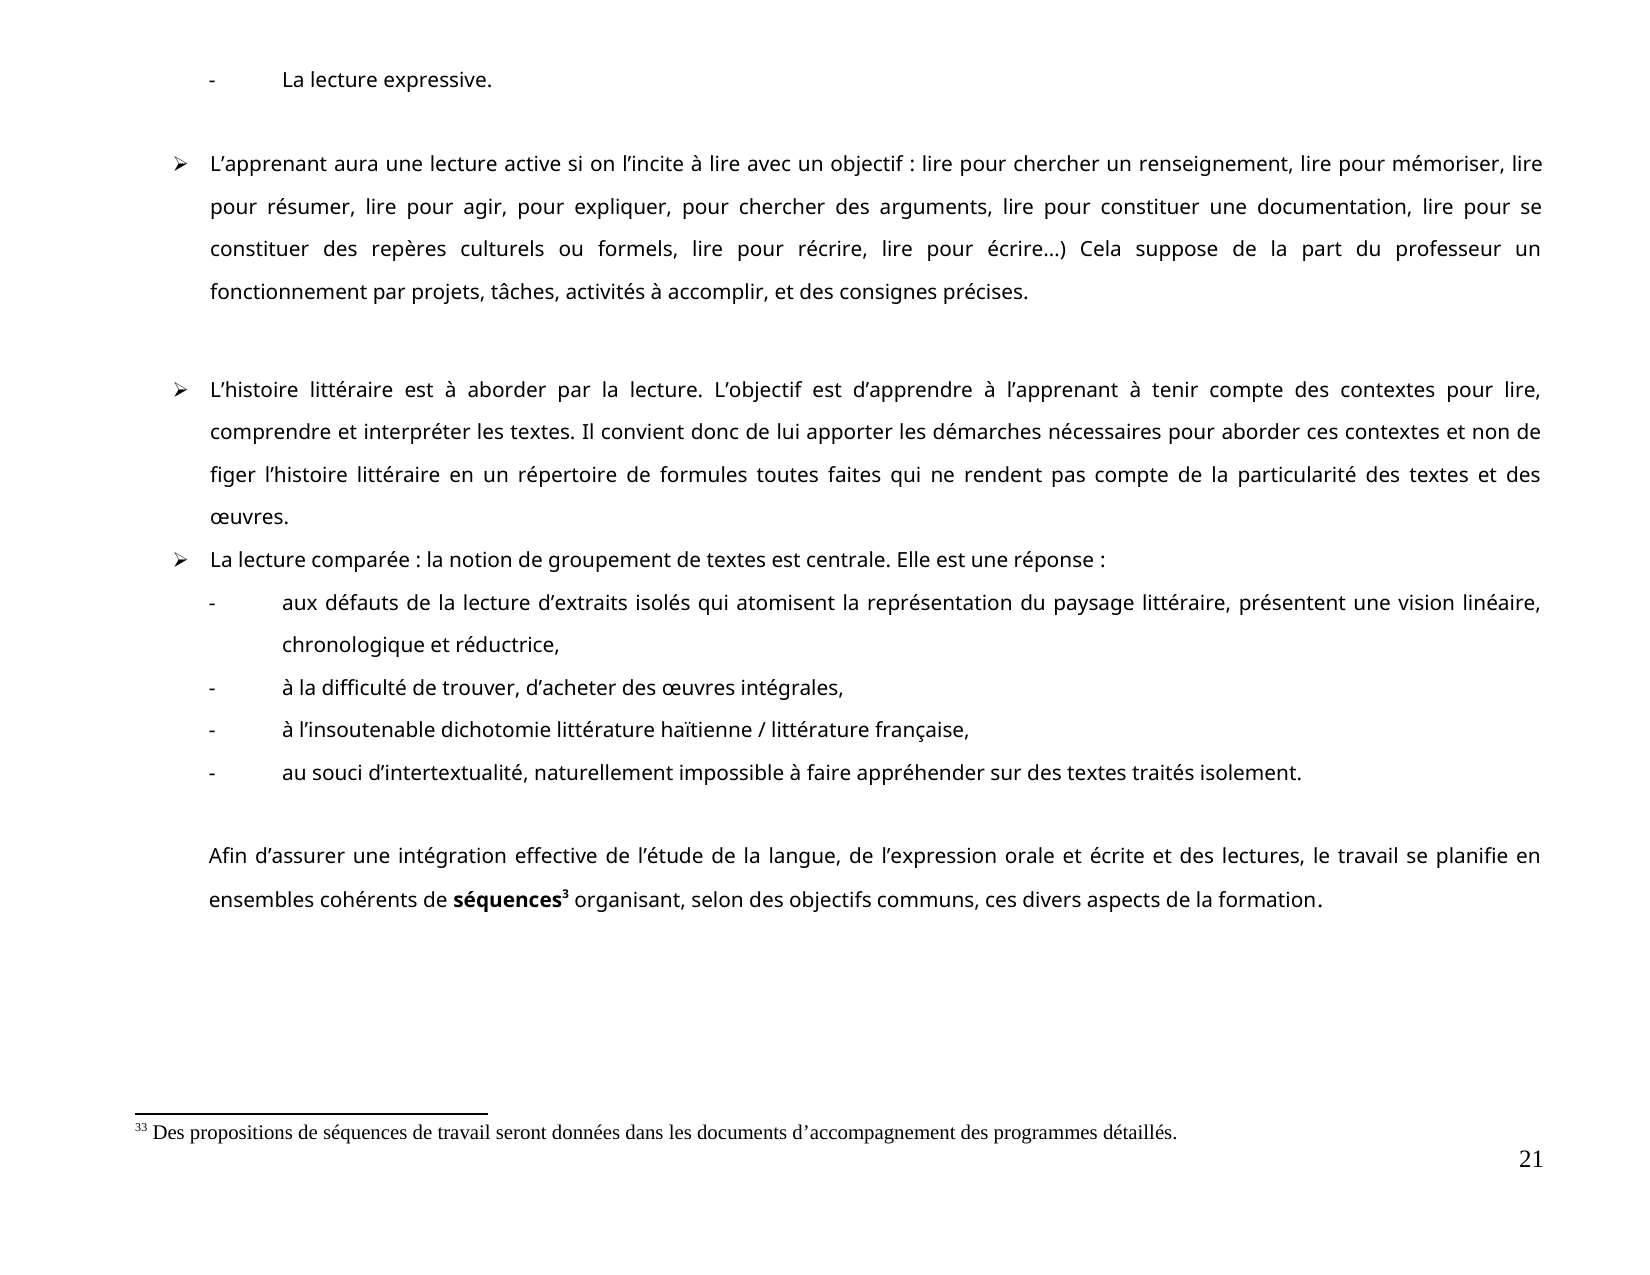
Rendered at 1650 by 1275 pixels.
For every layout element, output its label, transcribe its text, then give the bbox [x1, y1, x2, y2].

list L’apprenant aura une lecture active si on l’incite à lire avec un objectif : lire pour chercher un renseignement, lire pour mémoriser, lire pour résumer, lire pour agir, pour expliquer, pour chercher des arguments, lire pour constituer une documentation, lire pour se constituer des repères culturels ou formels, lire pour récrire, lire pour écrire…) Cela suppose de la part du professeur un fonctionnement par projets, tâches, activités à accomplir, et des consignes précises. [172, 149, 1544, 305]
list L’histoire littéraire est à aborder par la lecture. L’objectif est d’apprendre à l’apprenant à tenir compte des contextes pour lire, comprendre et interpréter les textes. Il convient donc de lui apporter les démarches nécessaires pour aborder ces contextes et non de figer l’histoire littéraire en un répertoire de formules toutes faites qui ne rendent pas compte de la particularité des textes et des œuvres. [172, 375, 1544, 531]
text Afin d’assurer une intégration effective de l’étude de la langue, de l’expression orale et écrite et des lectures, le travail se planifie en ensembles cohérents de séquences3 organisant, selon des objectifs communs, ces divers aspects de la formation. [208, 842, 1544, 914]
list à la difficulté de trouver, d’acheter des œuvres intégrales, [208, 673, 1544, 701]
list aux défauts de la lecture d’extraits isolés qui atomisent la représentation du paysage littéraire, présentent une vision linéaire, chronologique et réductrice, [208, 588, 1544, 659]
list La lecture comparée : la notion de groupement de textes est centrale. Elle est une réponse : [172, 545, 1544, 573]
list à l’insoutenable dichotomie littérature haïtienne / littérature française, [208, 716, 1544, 744]
list au souci d’intertextualité, naturellement impossible à faire appréhender sur des textes traités isolement. [208, 758, 1544, 787]
list La lecture expressive. [208, 66, 1544, 94]
